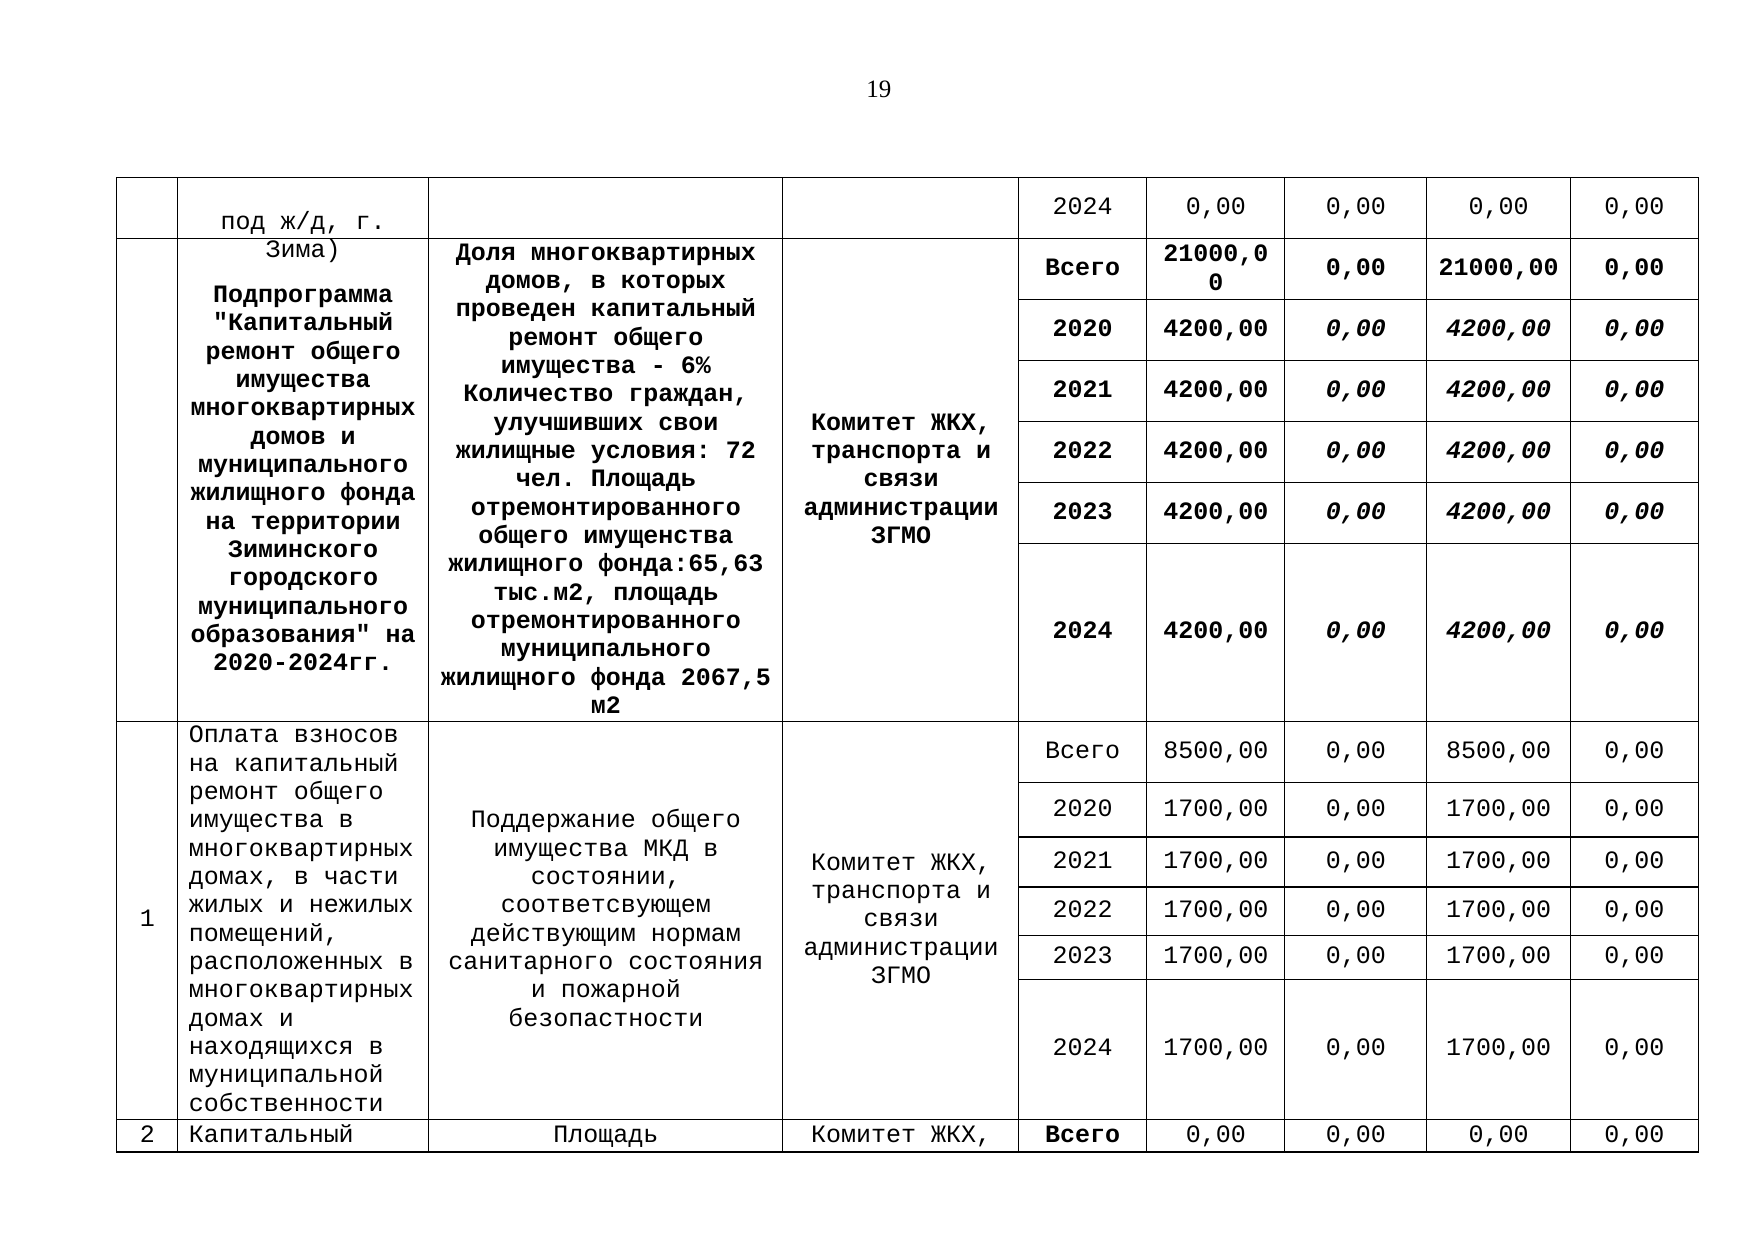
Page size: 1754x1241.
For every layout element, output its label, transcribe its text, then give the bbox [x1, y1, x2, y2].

table_cell 0,00 [1285, 980, 1426, 1118]
table_cell 1 [117, 722, 177, 1118]
table_cell 1700,00 [1147, 980, 1284, 1118]
table_cell 0,00 [1571, 422, 1698, 482]
table_cell 0,00 [1571, 178, 1698, 238]
table_cell 2024 [1019, 178, 1146, 238]
table_cell 1700,00 [1427, 838, 1570, 886]
table_cell 4200,00 [1427, 544, 1570, 721]
table_cell 4200,00 [1427, 422, 1570, 482]
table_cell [178, 1120, 428, 1151]
table_cell 0,00 [1571, 838, 1698, 886]
table_cell 1700,00 [1147, 783, 1284, 836]
table_cell 0,00 [1285, 783, 1426, 836]
table_cell 4200,00 [1147, 483, 1284, 543]
table_cell 0,00 [1571, 544, 1698, 721]
table_cell 0,00 [1285, 178, 1426, 238]
table_cell 0,00 [1571, 783, 1698, 836]
table_cell 0,00 [1571, 1120, 1698, 1151]
table_cell 0,00 [1571, 239, 1698, 299]
table_cell 0,00 [1571, 300, 1698, 360]
table_cell 0,00 [1571, 936, 1698, 979]
table_cell 8500,00 [1427, 722, 1570, 782]
table_cell 4200,00 [1147, 361, 1284, 421]
table_cell 4200,00 [1147, 544, 1284, 721]
table_cell 0,00 [1571, 361, 1698, 421]
table_cell 2 [117, 1120, 177, 1151]
table_cell 0,00 [1285, 1120, 1426, 1151]
table_cell Комитет ЖКХ, транспорта и связи администрации ЗГМО [783, 722, 1018, 1118]
table_cell 1700,00 [1147, 888, 1284, 935]
table_cell 0,00 [1571, 722, 1698, 782]
table_cell Всего [1019, 722, 1146, 782]
table_cell Всего [1019, 239, 1146, 299]
table_cell 4200,00 [1427, 361, 1570, 421]
table_cell Подпрограмма "Капитальный ремонт общего имущества многоквартирных домов и муниципального жилищного фонда на территории Зиминского городского муниципального образования" на 2020-2024гг. [178, 239, 428, 721]
table_cell 21000,00 [1147, 239, 1284, 299]
table_cell 2021 [1019, 361, 1146, 421]
table_cell 0,00 [1571, 980, 1698, 1118]
table_cell 1700,00 [1147, 936, 1284, 979]
table_cell [117, 239, 177, 721]
table_cell 0,00 [1427, 1120, 1570, 1151]
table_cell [783, 239, 1018, 721]
table_cell 0,00 [1285, 300, 1426, 360]
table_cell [783, 1120, 1018, 1151]
table_cell Всего [1019, 1120, 1146, 1151]
table_cell 0,00 [1147, 178, 1284, 238]
table_cell 0,00 [1285, 239, 1426, 299]
table_cell 21000,00 [1427, 239, 1570, 299]
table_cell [429, 1120, 782, 1151]
table_cell 2024 [1019, 980, 1146, 1118]
table_cell 4200,00 [1147, 300, 1284, 360]
table_cell 1700,00 [1427, 980, 1570, 1118]
table_cell 2022 [1019, 422, 1146, 482]
table_cell 1700,00 [1427, 936, 1570, 979]
table_cell 0,00 [1285, 888, 1426, 935]
table_cell 0,00 [1285, 936, 1426, 979]
table_cell 4200,00 [1427, 300, 1570, 360]
table_cell 2020 [1019, 300, 1146, 360]
table_cell 0,00 [1427, 178, 1570, 238]
table_cell Поддержание общего имущества МКД в состоянии, соответсвующем действующим нормам санитарного состояния и пожарной безопастности [429, 722, 782, 1118]
table_cell 0,00 [1285, 722, 1426, 782]
table_cell 2024 [1019, 544, 1146, 721]
table_cell 0,00 [1147, 1120, 1284, 1151]
table_cell 0,00 [1571, 483, 1698, 543]
table_cell 0,00 [1285, 422, 1426, 482]
table_cell 1700,00 [1427, 888, 1570, 935]
table_cell 0,00 [1285, 483, 1426, 543]
table_cell 1700,00 [1427, 783, 1570, 836]
table_cell 2023 [1019, 483, 1146, 543]
table_cell Доля многоквартирных домов, в которых проведен капитальный ремонт общего имущества - 6% Количество граждан, улучшивших свои жилищные условия: 72 чел. Площадь отремонтированного общего имущенства жилищного фонда:65,63 тыс.м2, площадь отремонтированного муниципального жилищного фонда 2067,5 м2 [429, 239, 782, 721]
table_cell 2022 [1019, 888, 1146, 935]
table_cell 0,00 [1285, 361, 1426, 421]
table_cell 4200,00 [1147, 422, 1284, 482]
table_cell 1700,00 [1147, 838, 1284, 886]
table_cell 2021 [1019, 838, 1146, 886]
table_cell 0,00 [1571, 888, 1698, 935]
table_cell 8500,00 [1147, 722, 1284, 782]
table_cell 0,00 [1285, 544, 1426, 721]
table_cell 0,00 [1285, 838, 1426, 886]
table_cell Оплата взносов на капитальный ремонт общего имущества в многоквартирных домах, в части жилых и нежилых помещений, расположенных в многоквартирных домах и находящихся в муниципальной собственности [178, 722, 428, 1118]
table_cell 2020 [1019, 783, 1146, 836]
table_cell 2023 [1019, 936, 1146, 979]
table_cell 4200,00 [1427, 483, 1570, 543]
